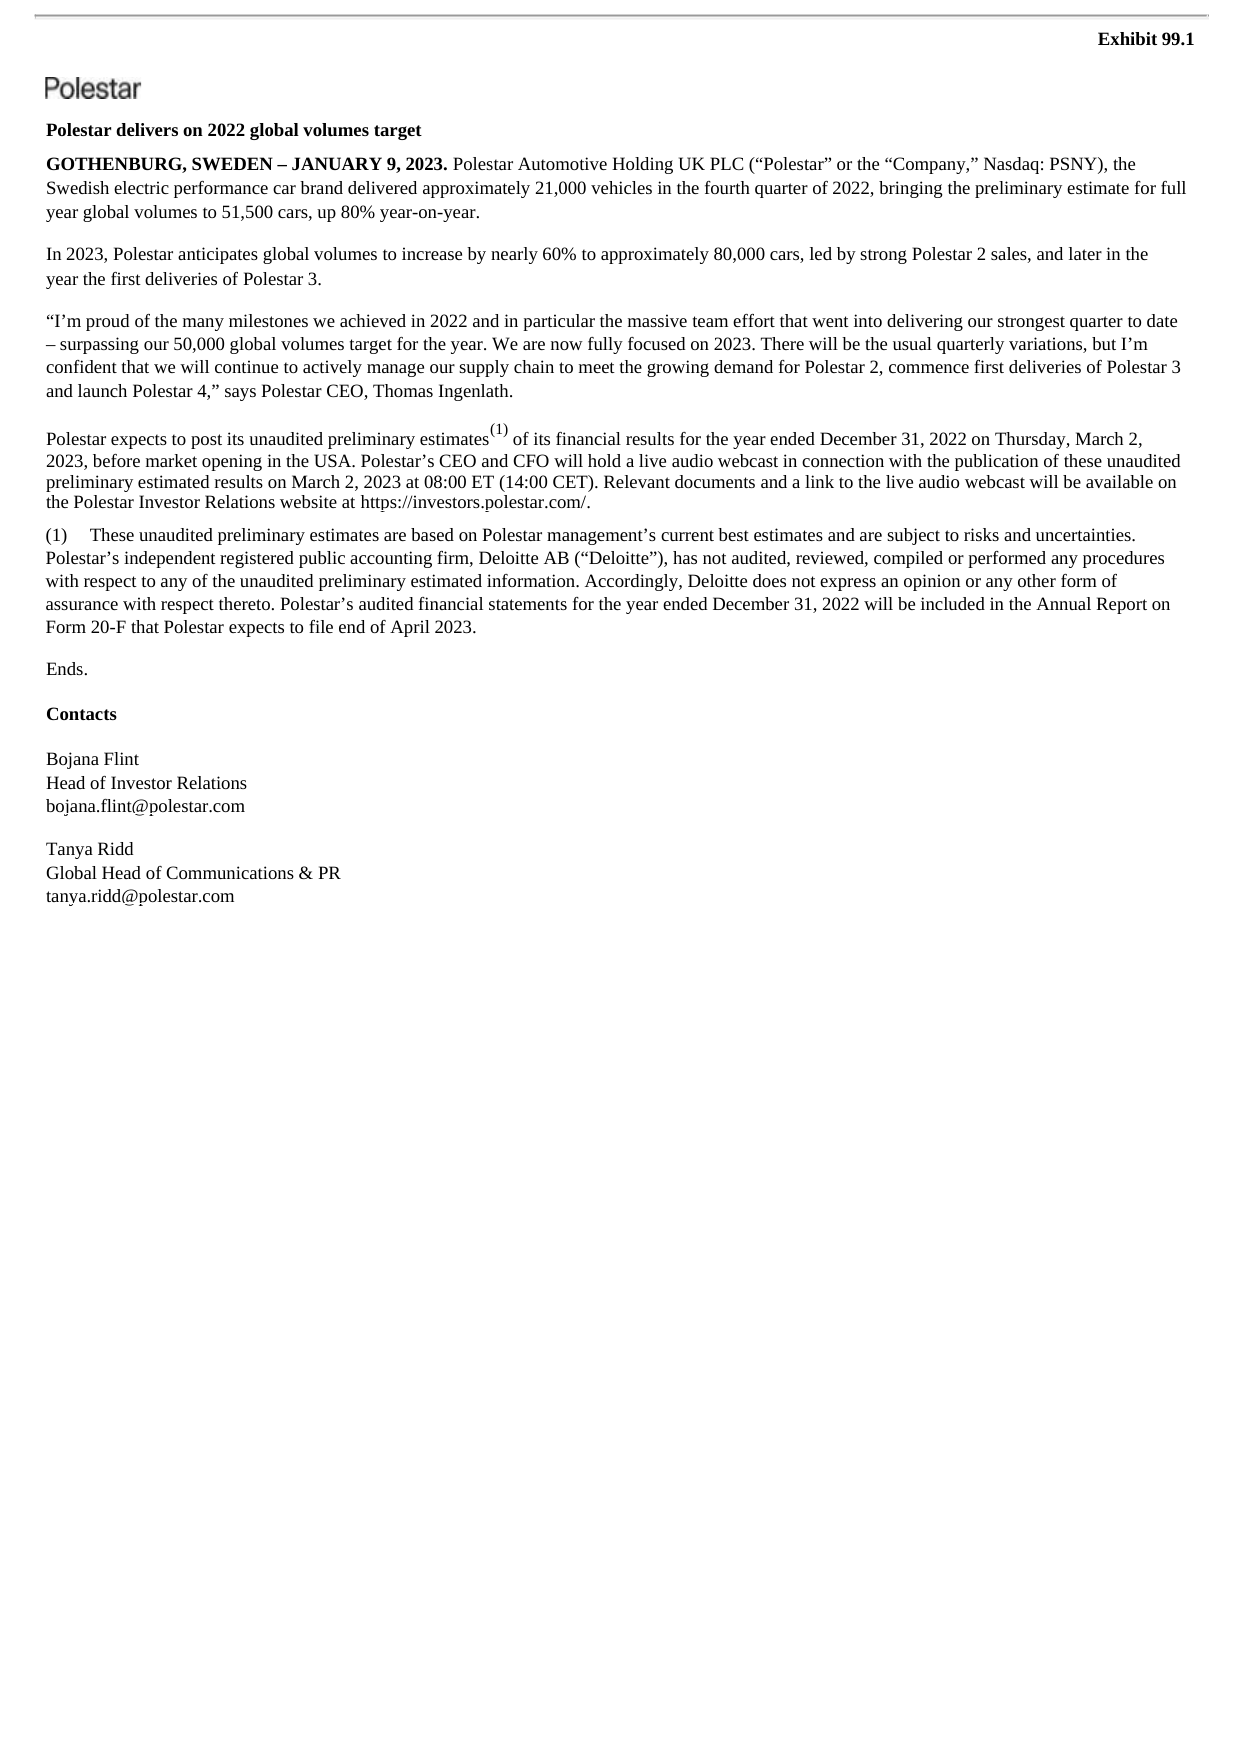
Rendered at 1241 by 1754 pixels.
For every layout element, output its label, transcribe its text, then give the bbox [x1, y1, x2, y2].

text Polestar delivers on 2022 global volumes target [46, 119, 1194, 141]
text Global Head of Communications & PR [46, 862, 1194, 884]
picture [45, 77, 142, 99]
list These unaudited preliminary estimates are based on Polestar management’s current best estimates and are subject to risks and uncertainties. Polestar’s independent registered public accounting firm, Deloitte AB (“Deloitte”), has not audited, reviewed, compiled or performed any procedures with respect to any of the unaudited preliminary estimated information. Accordingly, Deloitte does not express an opinion or any other form of assurance with respect thereto. Polestar’s audited financial statements for the year ended December 31, 2022 will be included in the Annual Report on Form 20-F that Polestar expects to file end of April 2023. [45, 524, 1194, 637]
text “I’m proud of the many milestones we achieved in 2022 and in particular the massive team effort that went into delivering our strongest quarter to date – surpassing our 50,000 global volumes target for the year. We are now fully focused on 2023. There will be the usual quarterly variations, but I’m confident that we will continue to actively manage our supply chain to meet the growing demand for Polestar 2, commence first deliveries of Polestar 3 and launch Polestar 4,” says Polestar CEO, Thomas Ingenlath. [46, 310, 1192, 401]
text In 2023, Polestar anticipates global volumes to increase by nearly 60% to approximately 80,000 cars, led by strong Polestar 2 sales, and later in the year the first deliveries of Polestar 3. [46, 243, 1186, 289]
text Exhibit 99.1 [45, 28, 1194, 49]
text Tanya Ridd [46, 838, 1194, 859]
text Polestar expects to post its unaudited preliminary estimates(1) of its financial results for the year ended December 31, 2022 on Thursday, March 2, 2023, before market opening in the USA. Polestar’s CEO and CFO will hold a live audio webcast in connection with the publication of these unaudited preliminary estimated results on March 2, 2023 at 08:00 ET (14:00 CET). Relevant documents and a link to the live audio webcast will be available on the Polestar Investor Relations website at https://investors.polestar.com/. [46, 422, 1186, 513]
text Contacts [46, 702, 1194, 724]
picture [32, 14, 1209, 21]
text bojana.flint@polestar.com [46, 795, 1194, 816]
text Head of Investor Relations [46, 772, 1194, 794]
text Bojana Flint [46, 748, 1194, 769]
text GOTHENBURG, SWEDEN – JANUARY 9, 2023. Polestar Automotive Holding UK PLC (“Polestar” or the “Company,” Nasdaq: PSNY), the Swedish electric performance car brand delivered approximately 21,000 vehicles in the fourth quarter of 2022, bringing the preliminary estimate for full year global volumes to 51,500 cars, up 80% year-on-year. [46, 153, 1188, 222]
text tanya.ridd@polestar.com [46, 885, 1194, 906]
text Ends. [46, 658, 1194, 679]
